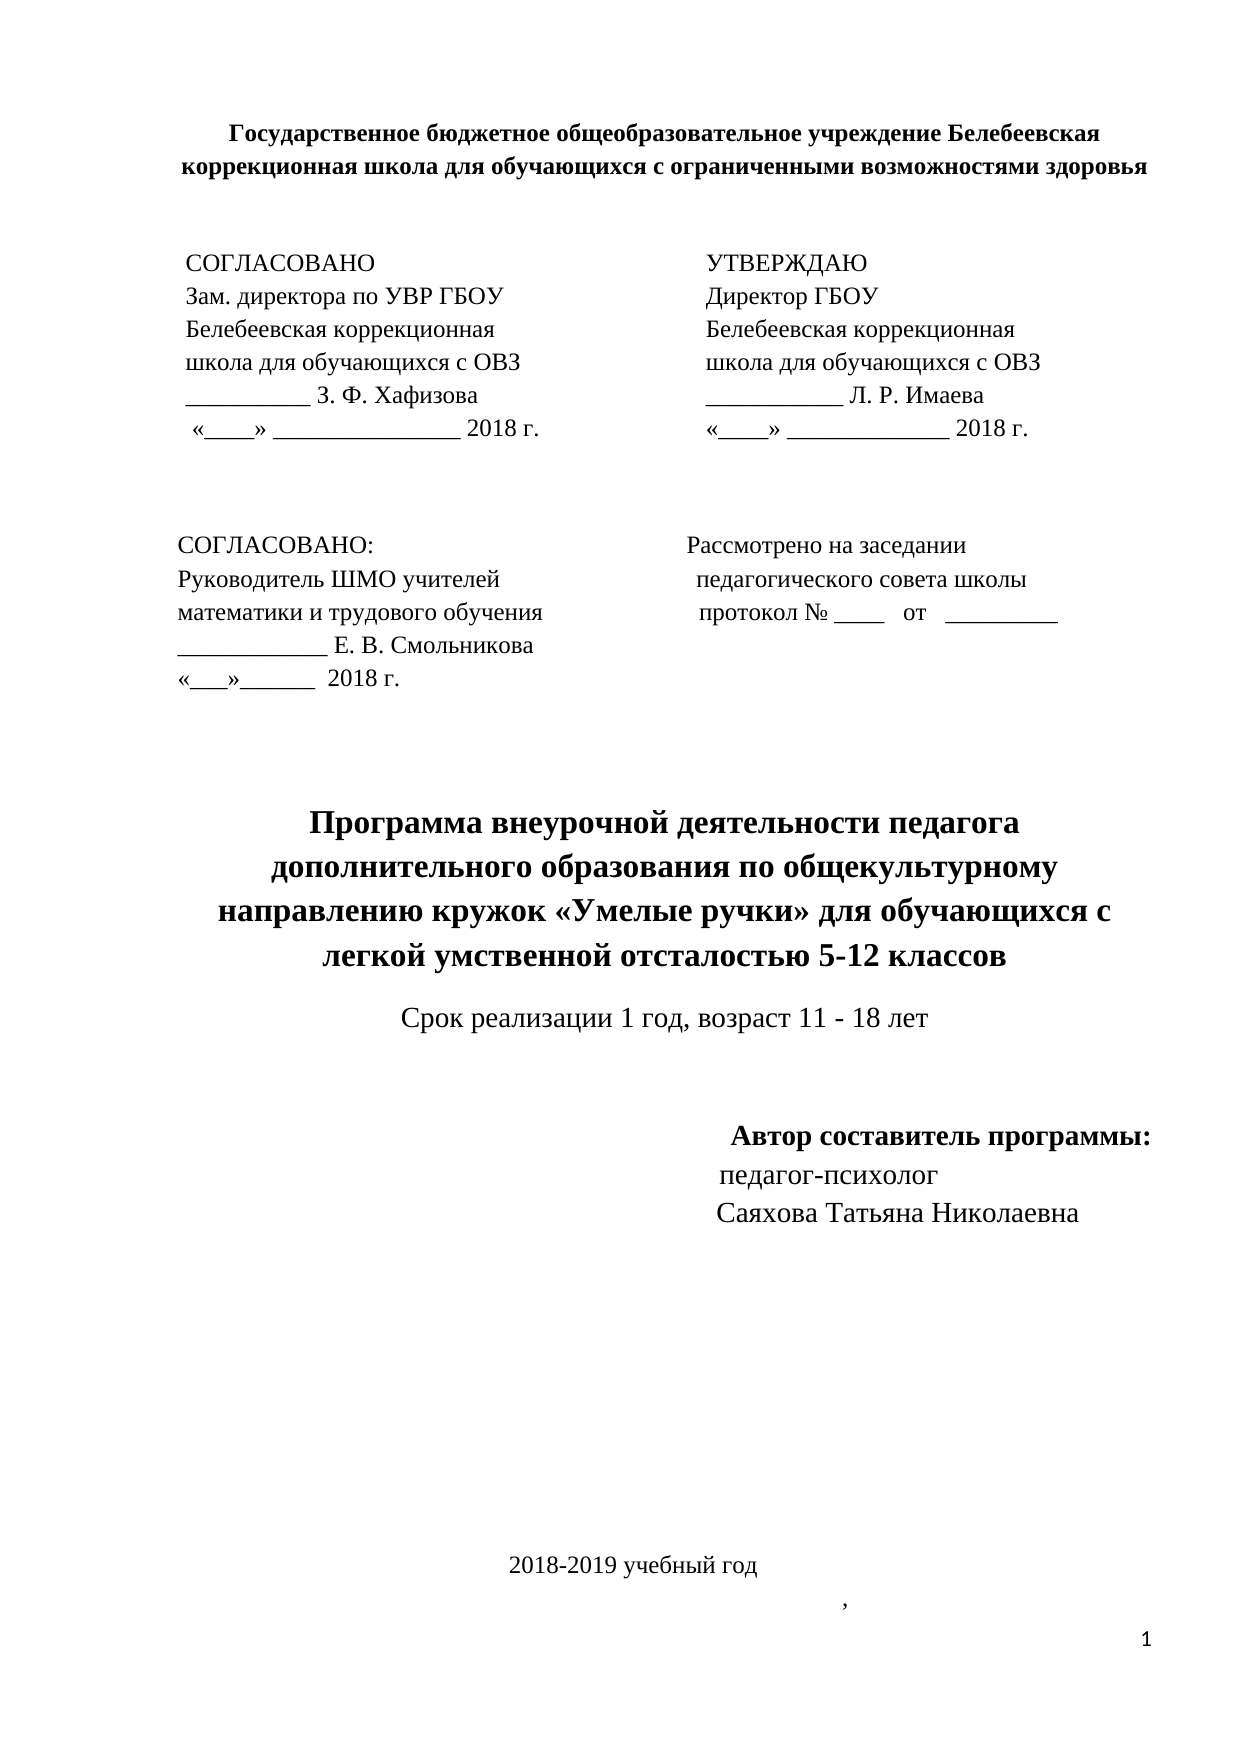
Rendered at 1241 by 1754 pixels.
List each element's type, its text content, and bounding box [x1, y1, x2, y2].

text ____________ Е. В. Смольникова [177, 630, 1152, 658]
text Государственное бюджетное общеобразовательное учреждение Белебеевская коррекционная школа для обучающихся с ограниченными возможностями здоровья [177, 118, 1152, 180]
text Руководитель ШМО учителей педагогического совета школы [177, 564, 1152, 592]
text «___»______ 2018 г. [177, 663, 1152, 691]
text СОГЛАСОВАНО: Рассмотрено на заседании [177, 531, 1152, 559]
text педагог-психолог [177, 1157, 1152, 1191]
table_header СОГЛАСОВАНО Зам. директора по УВР ГБОУ Белебеевская коррекционная школа для обучающихся с ОВЗ __________ З. Ф. Хафизова «____» _______________ 2018 г. [174, 248, 694, 467]
text дополнительного образования по общекультурному направлению кружок «Умелые ручки» для обучающихся с легкой умственной отсталостью 5-12 классов [177, 847, 1152, 973]
text Программа внеурочной деятельности педагога [177, 803, 1152, 841]
text математики и трудового обучения протокол № ____ от _________ [177, 597, 1152, 625]
table_header УТВЕРЖДАЮ Директор ГБОУ Белебеевская коррекционная школа для обучающихся с ОВЗ ___________ Л. Р. Имаева «____» _____________ 2018 г. [694, 248, 1240, 467]
text Автор составитель программы: [177, 1118, 1152, 1152]
text Срок реализации 1 год, возраст 11 - 18 лет [177, 1000, 1152, 1033]
text 2018-2019 учебный год , [177, 1550, 1152, 1613]
text Саяхова Татьяна Николаевна [177, 1196, 1152, 1229]
